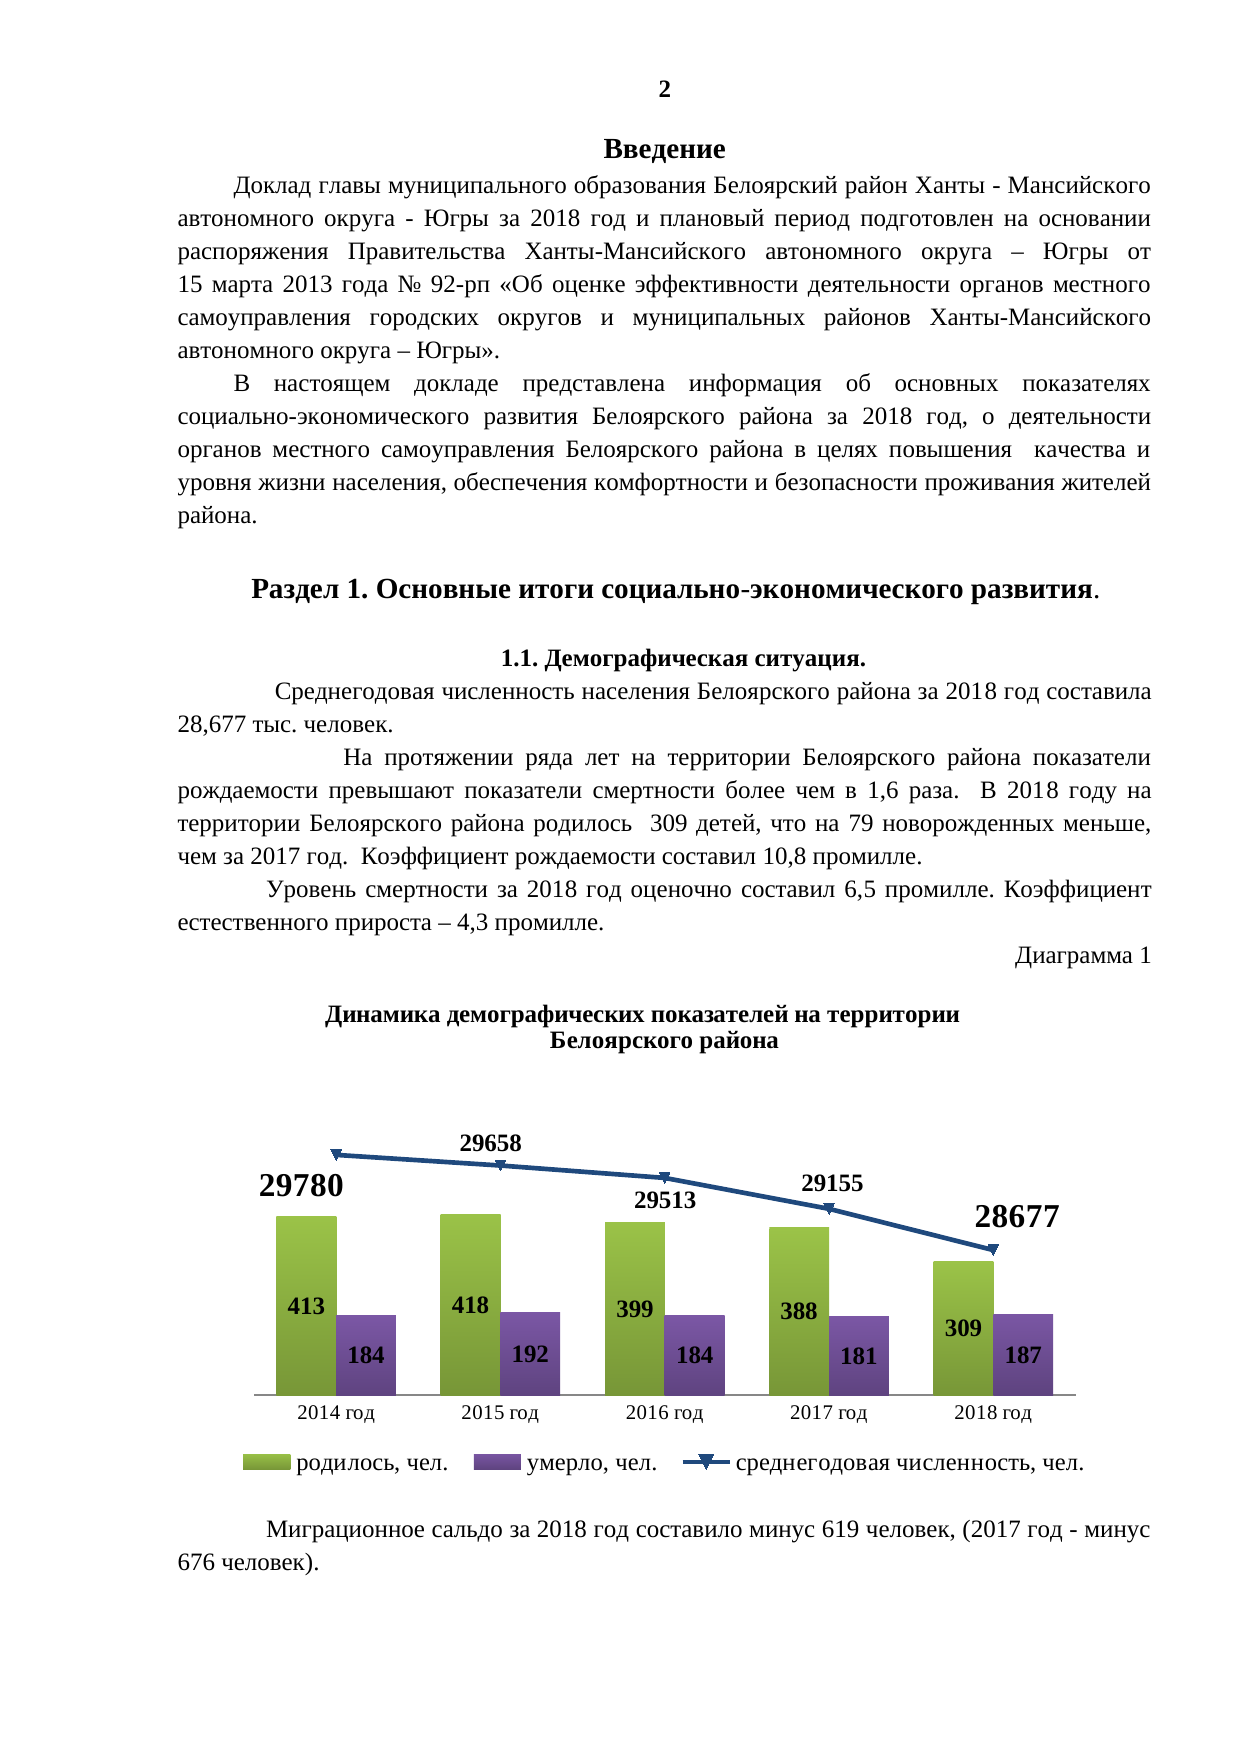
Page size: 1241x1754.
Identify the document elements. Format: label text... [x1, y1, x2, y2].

text Диаграмма 1 [177, 940, 1152, 969]
text Раздел 1. Основные итоги социально-экономического развития. [177, 572, 1152, 605]
title Среднегодовая численность населения Белоярского района за 2018 год составила 28,677 тыс. человек. [177, 676, 1152, 738]
text Введение [177, 131, 1152, 165]
title На протяжении ряда лет на территории Белоярского района показатели рождаемости превышают показатели смертности более чем в 1,6 раза. В 2018 году на территории Белоярского района родилось 309 детей, что на 79 новорожденных меньше, чем за 2017 год. Коэффициент рождаемости составил 10,8 промилле. [177, 742, 1152, 870]
title Уровень смертности за 2018 год оценочно составил 6,5 промилле. Коэффициент естественного прироста – 4,3 промилле. [177, 874, 1152, 936]
text Доклад главы муниципального образования Белоярский район Ханты - Мансийского автономного округа - Югры за 2018 год и плановый период подготовлен на основании распоряжения Правительства Ханты-Мансийского автономного округа – Югры от 15 марта 2013 года № 92-рп «Об оценке эффективности деятельности органов местного самоуправления городских округов и муниципальных районов Ханты-Мансийского автономного округа – Югры». [177, 170, 1152, 364]
title Миграционное сальдо за 2018 год составило минус 619 человек, (2017 год - минус 676 человек). [177, 1514, 1152, 1575]
list Демографическая ситуация. [215, 643, 1152, 672]
text В настоящем докладе представлена информация об основных показателях социально-экономического развития Белоярского района за 2018 год, о деятельности органов местного самоуправления Белоярского района в целях повышения качества и уровня жизни населения, обеспечения комфортности и безопасности проживания жителей района. [177, 368, 1152, 529]
